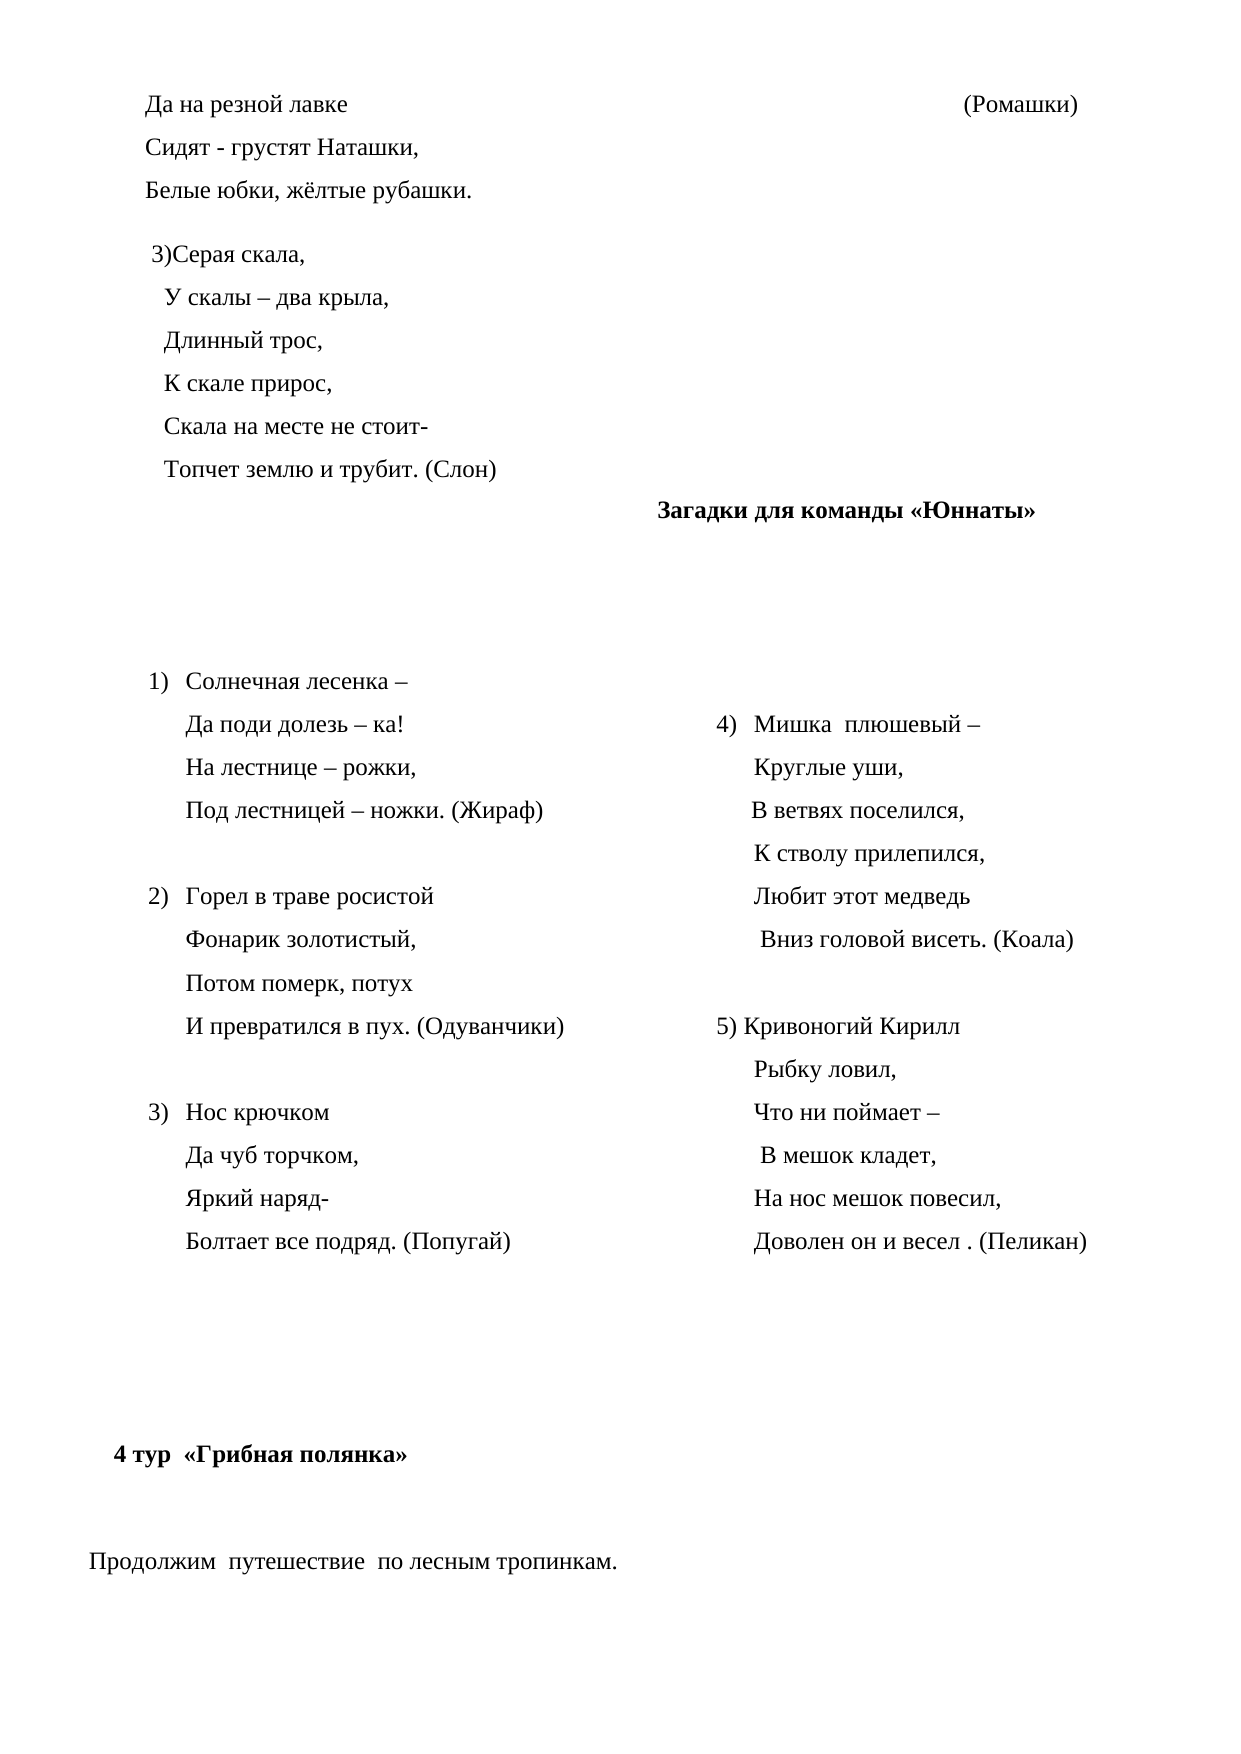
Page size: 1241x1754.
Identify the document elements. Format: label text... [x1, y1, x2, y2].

list Белые юбки, жёлтые рубашки. [89, 175, 583, 204]
list Вниз головой висеть. (Коала) [716, 924, 1152, 953]
list Да на резной лавке [89, 89, 583, 117]
list Скала на месте не стоит- [164, 411, 583, 440]
list Да чуб торчком, [148, 1140, 583, 1169]
list Да поди долезь – ка! [185, 709, 583, 738]
list Горел в траве росистой [148, 881, 583, 910]
list В ветвях поселился, [732, 795, 1152, 824]
list 3)Серая скала, [89, 239, 583, 268]
list Сидят - грустят Наташки, [89, 132, 583, 161]
list Любит этот медведь [716, 881, 1152, 910]
list У скалы – два крыла, [164, 282, 583, 311]
list Длинный трос, [164, 325, 583, 354]
list Продолжим путешествие по лесным тропинкам. [89, 1546, 1152, 1575]
list Солнечная лесенка – [148, 666, 583, 694]
list Мишка плюшевый – [716, 709, 1152, 738]
list Рыбку ловил, [754, 1054, 1152, 1083]
list И превратился в пух. (Одуванчики) [185, 1011, 583, 1039]
list Что ни поймает – [754, 1097, 1152, 1126]
list Под лестницей – ножки. (Жираф) [185, 795, 583, 824]
list 5) Кривоногий Кирилл [716, 1011, 1152, 1039]
list В мешок кладет, [716, 1140, 1152, 1169]
list Круглые уши, [754, 752, 1152, 781]
list (Ромашки) [657, 89, 1152, 117]
list Нос крючком [148, 1097, 583, 1126]
list 4 тур «Грибная полянка» [89, 1439, 1152, 1468]
list К стволу прилепился, [716, 838, 1152, 867]
text Загадки для команды «Юннаты» [657, 495, 1152, 523]
list Топчет землю и трубит. (Слон) [164, 454, 583, 483]
list Доволен он и весел . (Пеликан) [754, 1226, 1152, 1255]
list На нос мешок повесил, [754, 1183, 1152, 1212]
list На лестнице – рожки, [185, 752, 583, 781]
list Болтает все подряд. (Попугай) [185, 1226, 583, 1255]
list Фонарик золотистый, [185, 924, 583, 953]
list Потом померк, потух [185, 968, 583, 996]
list Яркий наряд- [185, 1183, 583, 1212]
list К скале прирос, [164, 368, 583, 397]
